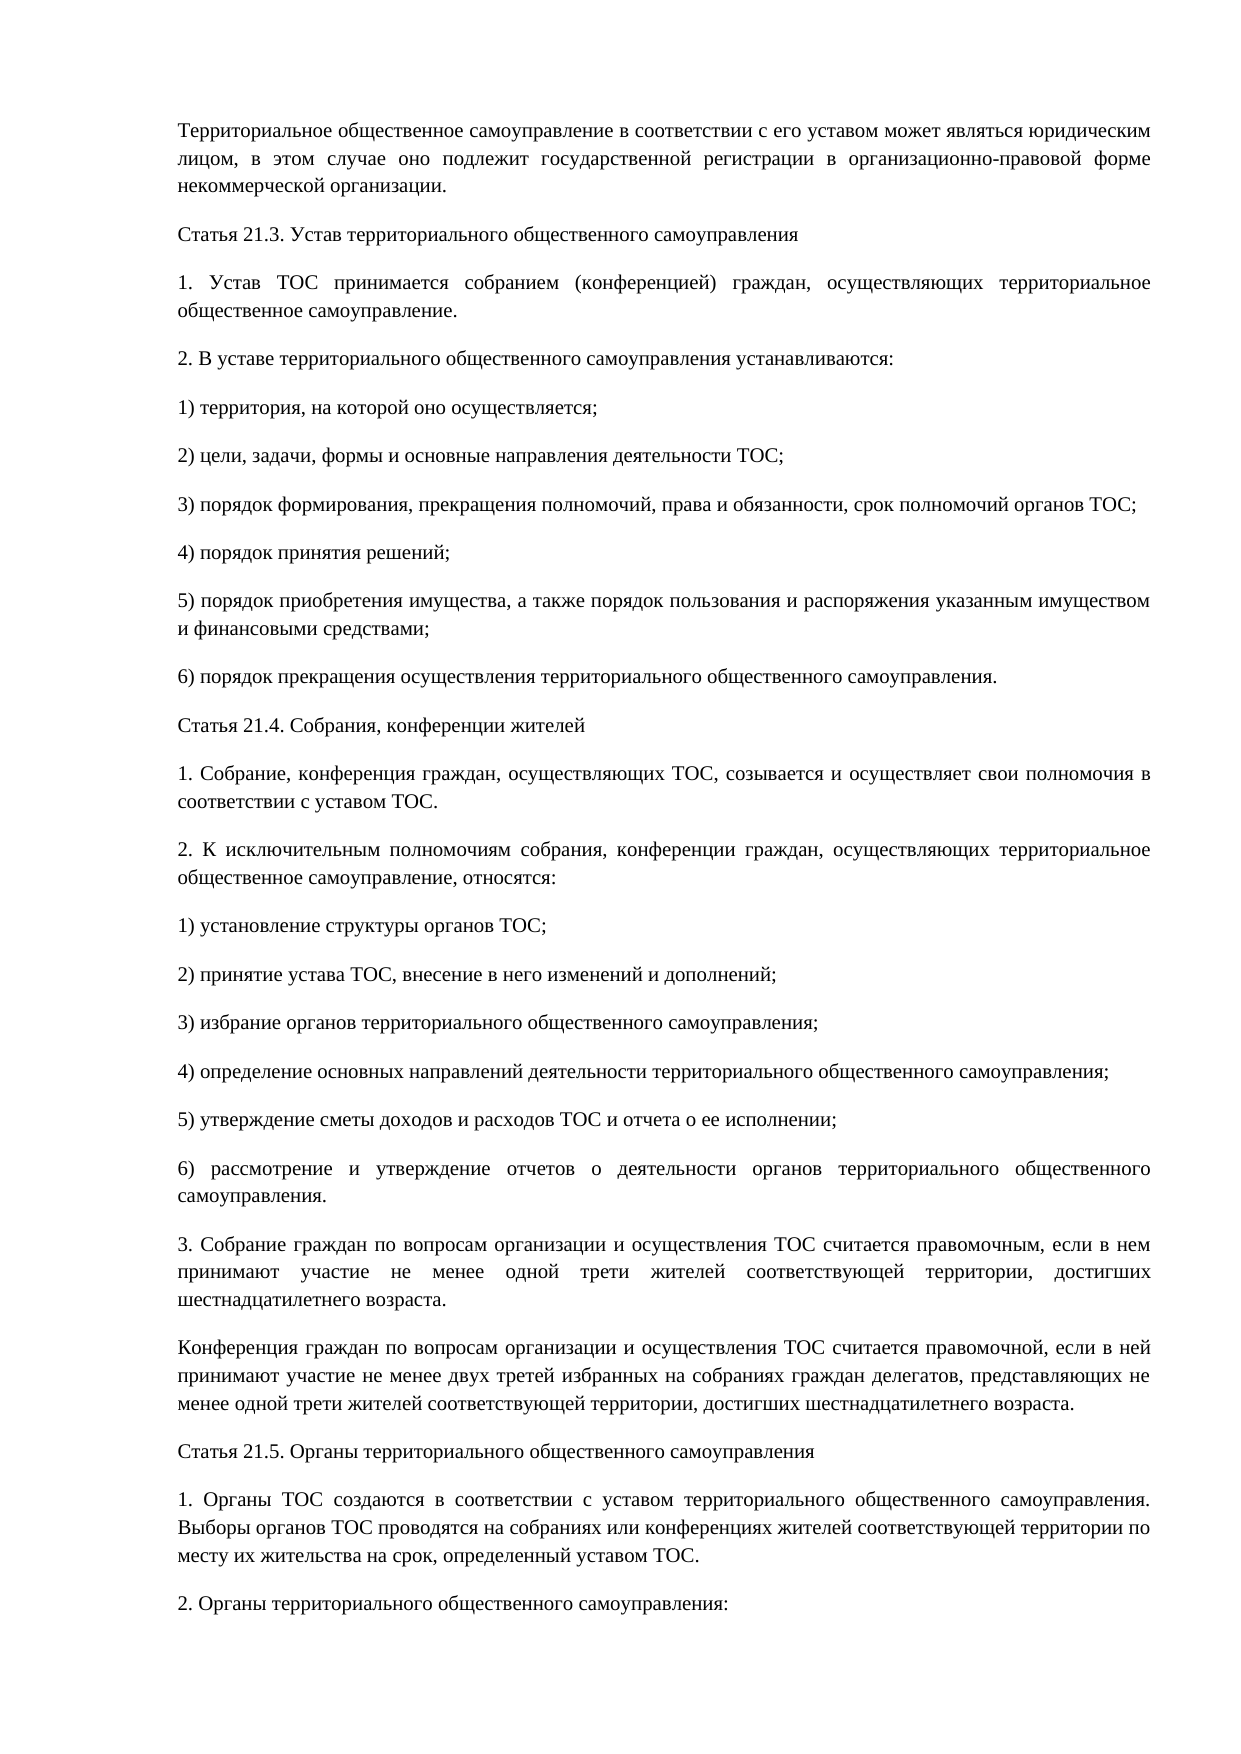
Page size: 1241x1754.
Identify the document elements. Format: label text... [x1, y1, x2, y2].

text 3. Собрание граждан по вопросам организации и осуществления ТОС считается правомочным, если в нем принимают участие не менее одной трети жителей соответствующей территории, достигших шестнадцатилетнего возраста. [177, 1232, 1152, 1311]
text 2) цели, задачи, формы и основные направления деятельности ТОС; [177, 443, 1152, 467]
text 1. Органы ТОС создаются в соответствии с уставом территориального общественного самоуправления. Выборы органов ТОС проводятся на собраниях или конференциях жителей соответствующей территории по месту их жительства на срок, определенный уставом ТОС. [177, 1487, 1152, 1567]
text 6) порядок прекращения осуществления территориального общественного самоуправления. [177, 664, 1152, 688]
text 6) рассмотрение и утверждение отчетов о деятельности органов территориального общественного самоуправления. [177, 1156, 1152, 1207]
text 5) утверждение сметы доходов и расходов ТОС и отчета о ее исполнении; [177, 1107, 1152, 1131]
text 4) определение основных направлений деятельности территориального общественного самоуправления; [177, 1059, 1152, 1083]
text 1. Устав ТОС принимается собранием (конференцией) граждан, осуществляющих территориальное общественное самоуправление. [177, 270, 1152, 322]
text Статья 21.3. Устав территориального общественного самоуправления [177, 222, 1152, 246]
text 1. Собрание, конференция граждан, осуществляющих ТОС, созывается и осуществляет свои полномочия в соответствии с уставом ТОС. [177, 761, 1152, 813]
text 1) установление структуры органов ТОС; [177, 913, 1152, 937]
text Конференция граждан по вопросам организации и осуществления ТОС считается правомочной, если в ней принимают участие не менее двух третей избранных на собраниях граждан делегатов, представляющих не менее одной трети жителей соответствующей территории, достигших шестнадцатилетнего возраста. [177, 1335, 1152, 1414]
text 2) принятие устава ТОС, внесение в него изменений и дополнений; [177, 962, 1152, 986]
text Территориальное общественное самоуправление в соответствии с его уставом может являться юридическим лицом, в этом случае оно подлежит государственной регистрации в организационно-правовой форме некоммерческой организации. [177, 118, 1152, 197]
text 3) порядок формирования, прекращения полномочий, права и обязанности, срок полномочий органов ТОС; [177, 492, 1152, 516]
text 2. Органы территориального общественного самоуправления: [177, 1591, 1152, 1615]
text 2. К исключительным полномочиям собрания, конференции граждан, осуществляющих территориальное общественное самоуправление, относятся: [177, 837, 1152, 889]
text 5) порядок приобретения имущества, а также порядок пользования и распоряжения указанным имуществом и финансовыми средствами; [177, 588, 1152, 640]
text 4) порядок принятия решений; [177, 540, 1152, 564]
text 2. В уставе территориального общественного самоуправления устанавливаются: [177, 346, 1152, 370]
text 1) территория, на которой оно осуществляется; [177, 395, 1152, 419]
text 3) избрание органов территориального общественного самоуправления; [177, 1010, 1152, 1034]
text Статья 21.4. Собрания, конференции жителей [177, 713, 1152, 737]
text Статья 21.5. Органы территориального общественного самоуправления [177, 1439, 1152, 1463]
